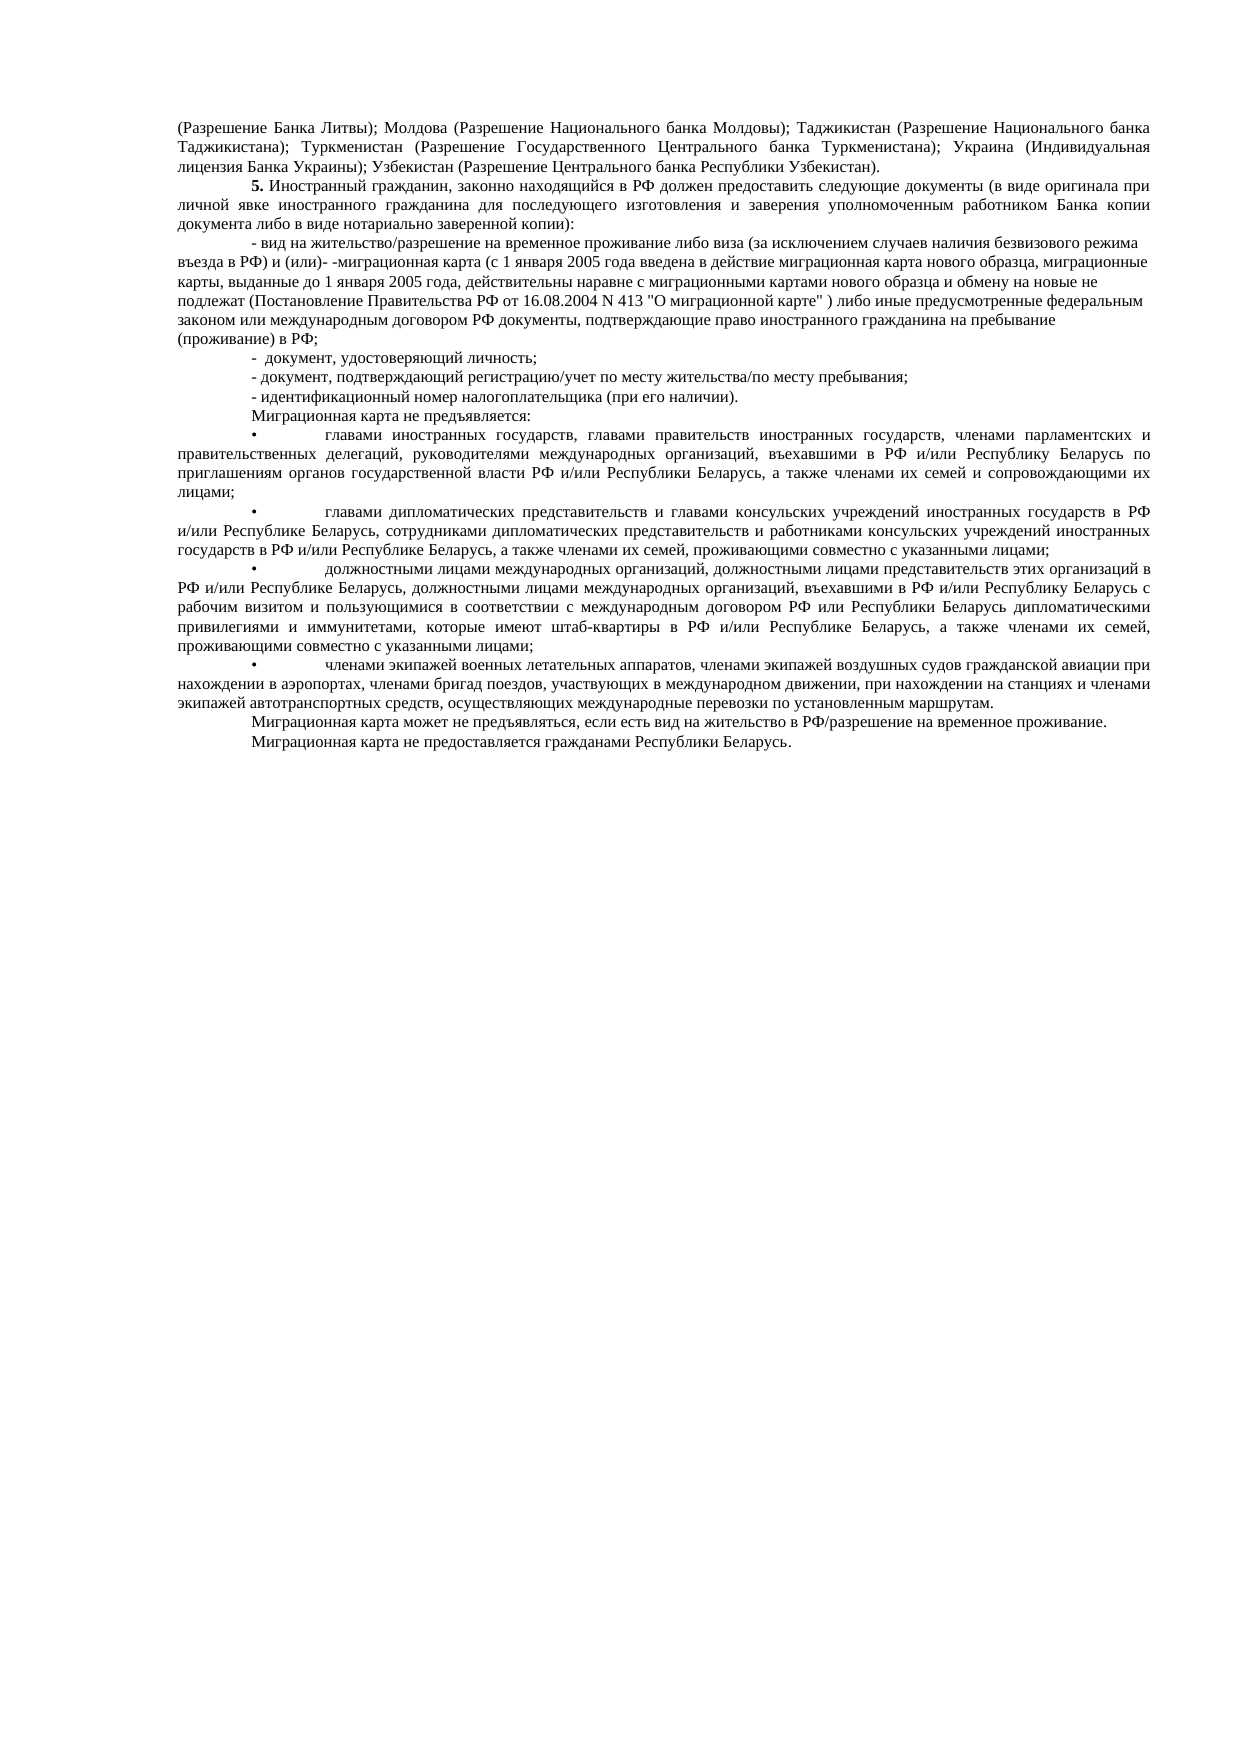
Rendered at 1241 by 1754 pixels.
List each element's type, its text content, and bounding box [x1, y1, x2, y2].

text • главами дипломатических представительств и главами консульских учреждений иностранных государств в РФ и/или Республике Беларусь, сотрудниками дипломатических представительств и работниками консульских учреждений иностранных государств в РФ и/или Республике Беларусь, а также членами их семей, проживающими совместно с указанными лицами; [177, 501, 1152, 559]
text • должностными лицами международных организаций, должностными лицами представительств этих организаций в РФ и/или Республике Беларусь, должностными лицами международных организаций, въехавшими в РФ и/или Республику Беларусь с рабочим визитом и пользующимися в соответствии с международным договором РФ или Республики Беларусь дипломатическими привилегиями и иммунитетами, которые имеют штаб-квартиры в РФ и/или Республике Беларусь, а также членами их семей, проживающими совместно с указанными лицами; [177, 559, 1152, 655]
text Миграционная карта не предъявляется: [177, 406, 1152, 425]
text Миграционная карта может не предъявляться, если есть вид на жительство в РФ/разрешение на временное проживание. [177, 712, 1152, 731]
text - документ, удостоверяющий личность; [177, 348, 1152, 367]
text - идентификационный номер налогоплательщика (при его наличии). [177, 386, 1152, 406]
text - документ, подтверждающий регистрацию/учет по месту жительства/по месту пребывания; [177, 367, 1152, 386]
text Миграционная карта не предоставляется гражданами Республики Беларусь. [177, 731, 1152, 751]
text - вид на жительство/разрешение на временное проживание либо виза (за исключением случаев наличия безвизового режима въезда в РФ) и (или)- -миграционная карта (с 1 января 2005 года введена в действие миграционная карта нового образца, миграционные карты, выданные до 1 января 2005 года, действительны наравне с миграционными картами нового образца и обмену на новые не подлежат (Постановление Правительства РФ от 16.08.2004 N 413 "О миграционной карте" ) либо иные предусмотренные федеральным законом или международным договором РФ документы, подтверждающие право иностранного гражданина на пребывание (проживание) в РФ; [177, 233, 1152, 348]
text • членами экипажей военных летательных аппаратов, членами экипажей воздушных судов гражданской авиации при нахождении в аэропортах, членами бригад поездов, участвующих в международном движении, при нахождении на станциях и членами экипажей автотранспортных средств, осуществляющих международные перевозки по установленным маршрутам. [177, 655, 1152, 712]
text 5. Иностранный гражданин, законно находящийся в РФ должен предоставить следующие документы (в виде оригинала при личной явке иностранного гражданина для последующего изготовления и заверения уполномоченным работником Банка копии документа либо в виде нотариально заверенной копии): [177, 176, 1152, 233]
text • главами иностранных государств, главами правительств иностранных государств, членами парламентских и правительственных делегаций, руководителями международных организаций, въехавшими в РФ и/или Республику Беларусь по приглашениям органов государственной власти РФ и/или Республики Беларусь, а также членами их семей и сопровождающими их лицами; [177, 425, 1152, 501]
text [177, 118, 1152, 176]
